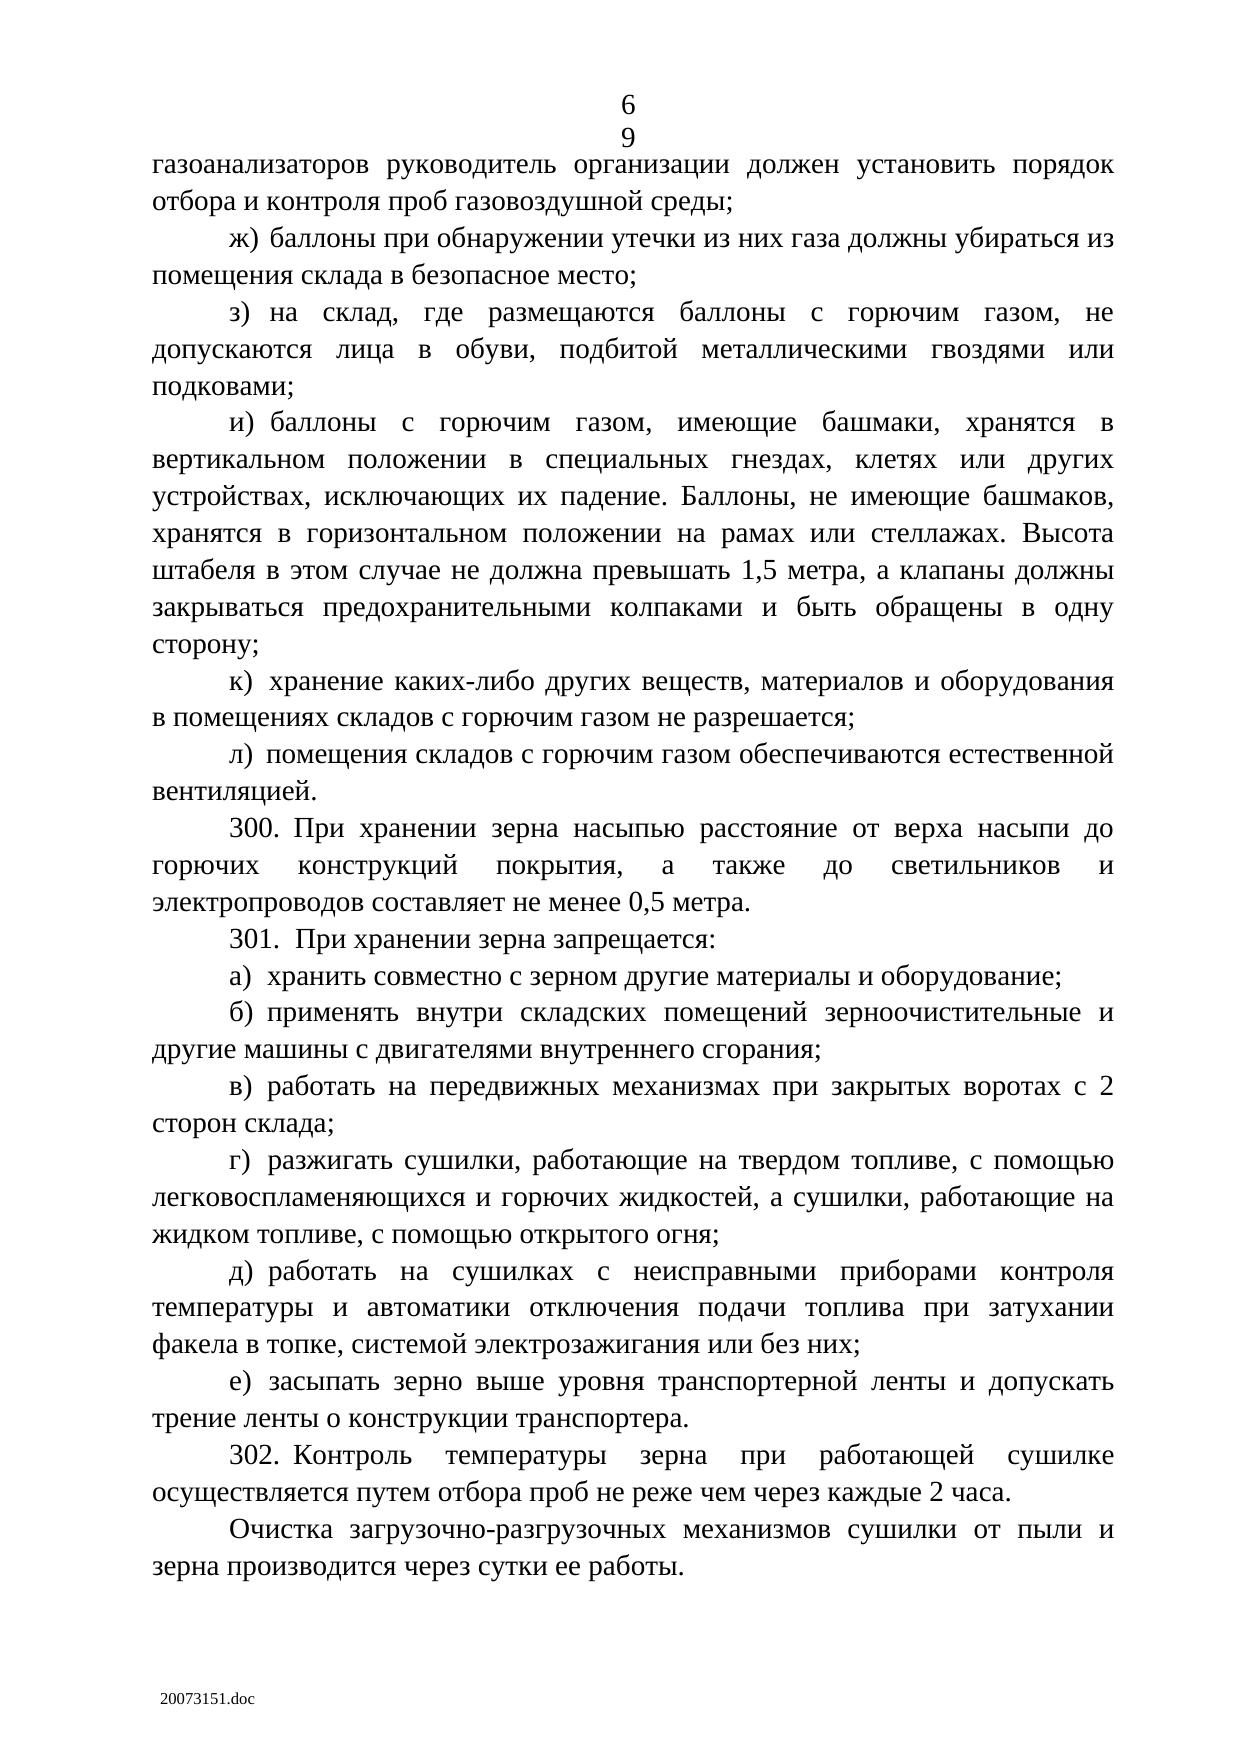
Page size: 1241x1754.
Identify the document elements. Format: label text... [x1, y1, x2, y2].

text б) применять внутри складских помещений зерноочистительные и другие машины с двигателями внутреннего сгорания; [152, 994, 1115, 1065]
text з) на склад, где размещаются баллоны с горючим газом, не допускаются лица в обуви, подбитой металлическими гвоздями или подковами; [152, 294, 1115, 401]
text г) разжигать сушилки, работающие на твердом топливе, с помощью легковоспламеняющихся и горючих жидкостей, а сушилки, работающие на жидком топливе, с помощью открытого огня; [152, 1142, 1115, 1249]
text Очистка загрузочно-разгрузочных механизмов сушилки от пыли и зерна производится через сутки ее работы. [152, 1511, 1115, 1581]
text л) помещения складов с горючим газом обеспечиваются естественной вентиляцией. [152, 736, 1115, 807]
text д) работать на сушилках с неисправными приборами контроля температуры и автоматики отключения подачи топлива при затухании факела в топке, системой электрозажигания или без них; [152, 1253, 1115, 1360]
list Контроль температуры зерна при работающей сушилке осуществляется путем отбора проб не реже чем через каждые 2 часа. [152, 1437, 1115, 1507]
list При хранении зерна насыпью расстояние от верха насыпи до горючих конструкций покрытия, а также до светильников и электропроводов составляет не менее 0,5 метра. [152, 810, 1115, 917]
text а) хранить совместно с зерном другие материалы и оборудование; [152, 958, 1115, 991]
text к) хранение каких-либо других веществ, материалов и оборудования в помещениях складов с горючим газом не разрешается; [152, 663, 1115, 733]
text в) работать на передвижных механизмах при закрытых воротах с 2 сторон склада; [152, 1068, 1115, 1139]
list При хранении зерна запрещается: [152, 921, 1115, 954]
text ж) баллоны при обнаружении утечки из них газа должны убираться из помещения склада в безопасное место; [152, 220, 1115, 291]
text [152, 146, 1115, 217]
text е) засыпать зерно выше уровня транспортерной ленты и допускать трение ленты о конструкции транспортера. [152, 1363, 1115, 1434]
text и) баллоны с горючим газом, имеющие башмаки, хранятся в вертикальном положении в специальных гнездах, клетях или других устройствах, исключающих их падение. Баллоны, не имеющие башмаков, хранятся в горизонтальном положении на рамах или стеллажах. Высота штабеля в этом случае не должна превышать 1,5 метра, а клапаны должны закрываться предохранительными колпаками и быть обращены в одну сторону; [152, 404, 1115, 659]
